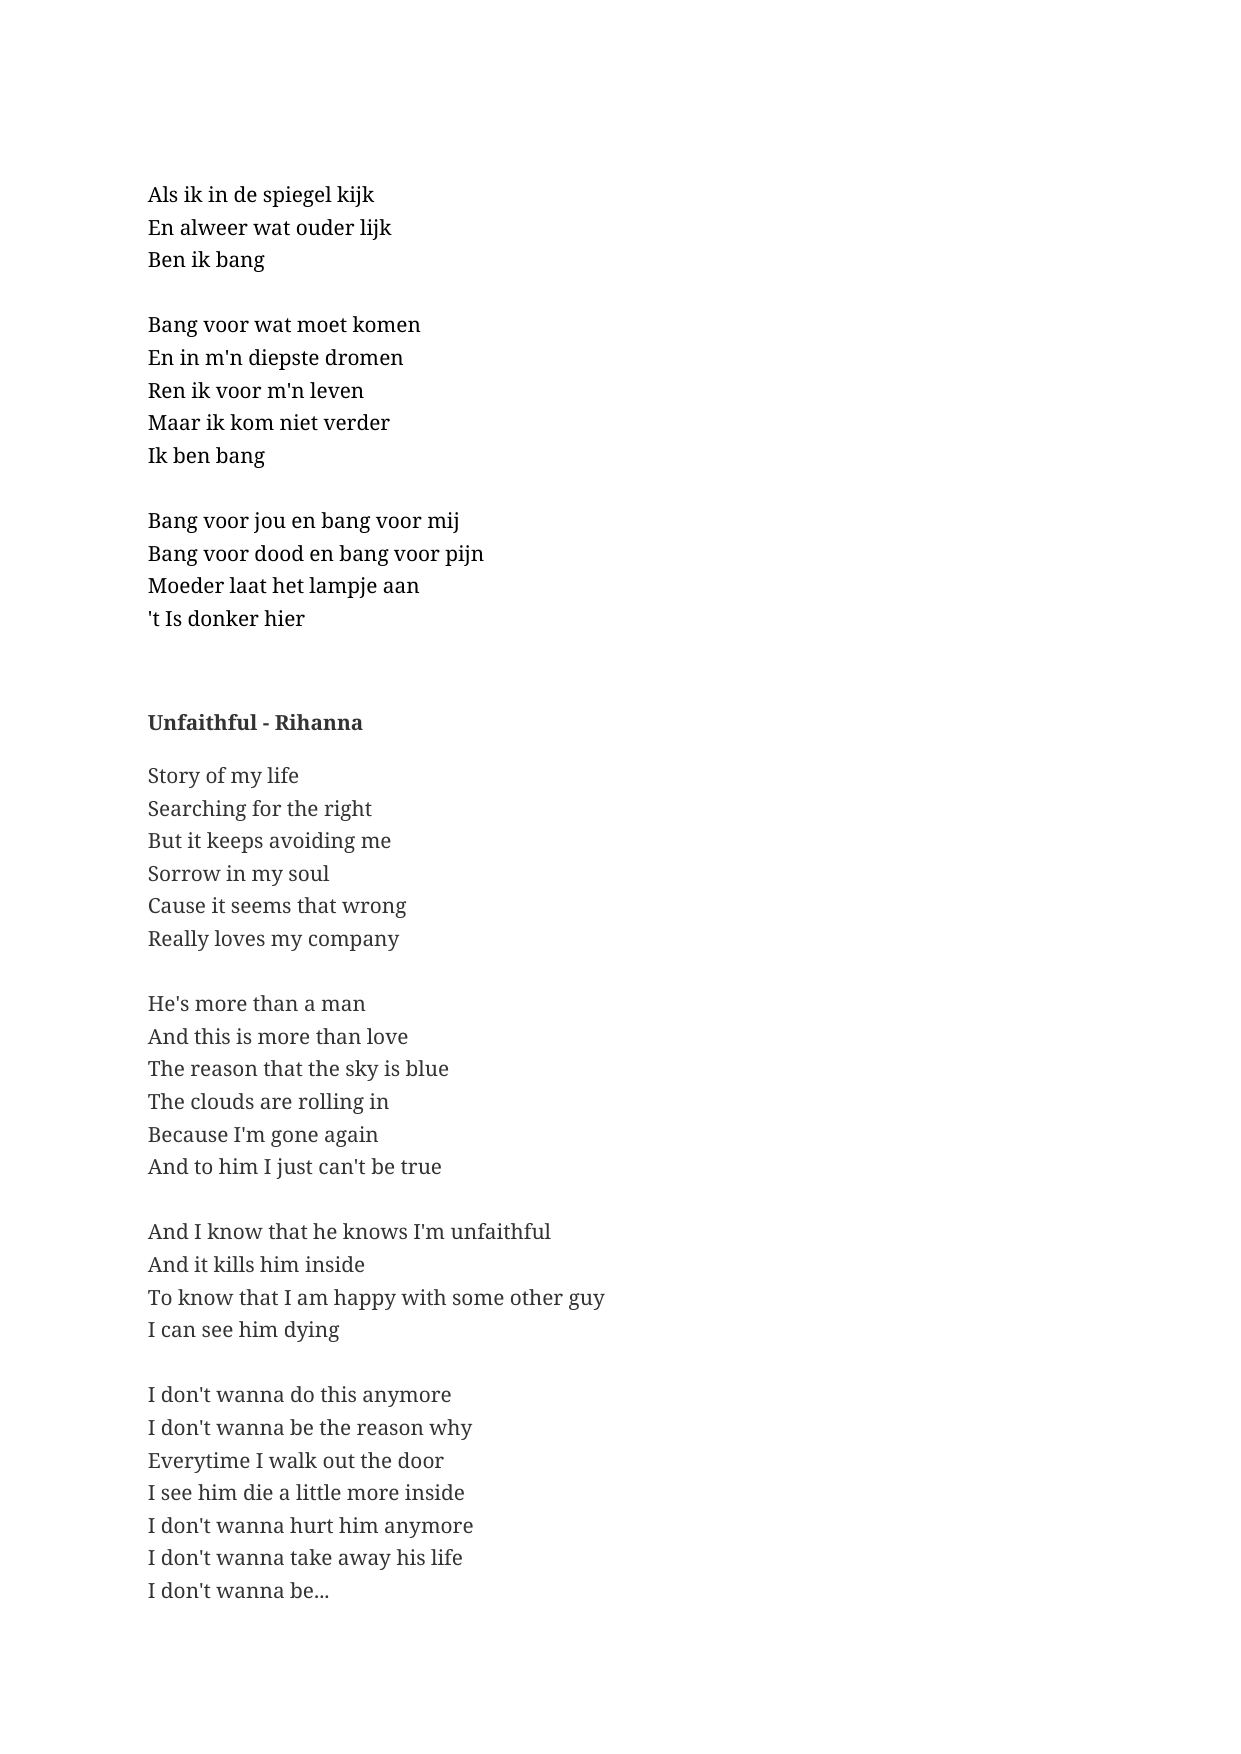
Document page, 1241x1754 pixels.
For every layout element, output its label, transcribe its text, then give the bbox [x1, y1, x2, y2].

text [148, 148, 1093, 632]
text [148, 761, 1093, 1604]
text Unfaithful - Rihanna [148, 708, 1093, 736]
